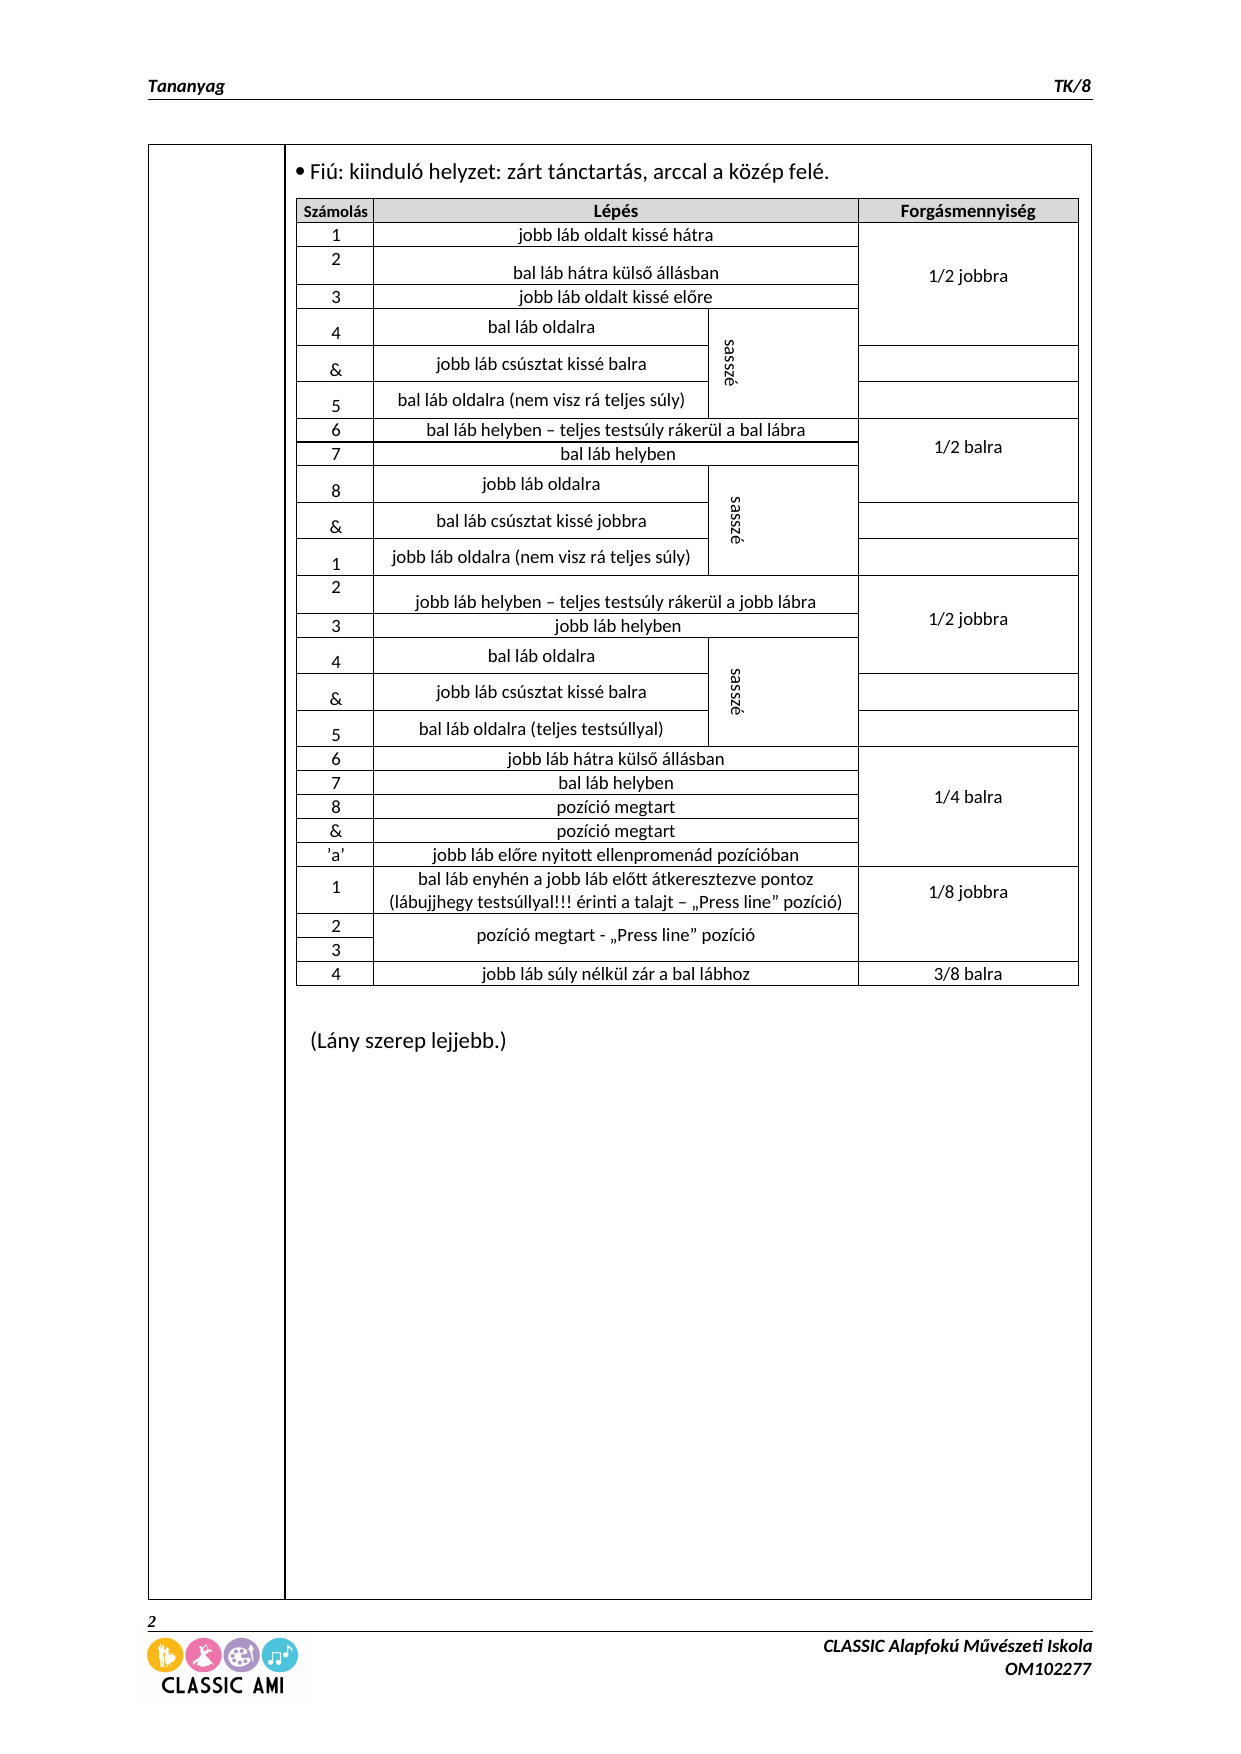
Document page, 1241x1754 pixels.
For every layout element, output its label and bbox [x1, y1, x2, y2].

picture [133, 1625, 314, 1707]
table_cell [286, 145, 1091, 1599]
table_cell [149, 145, 284, 1599]
